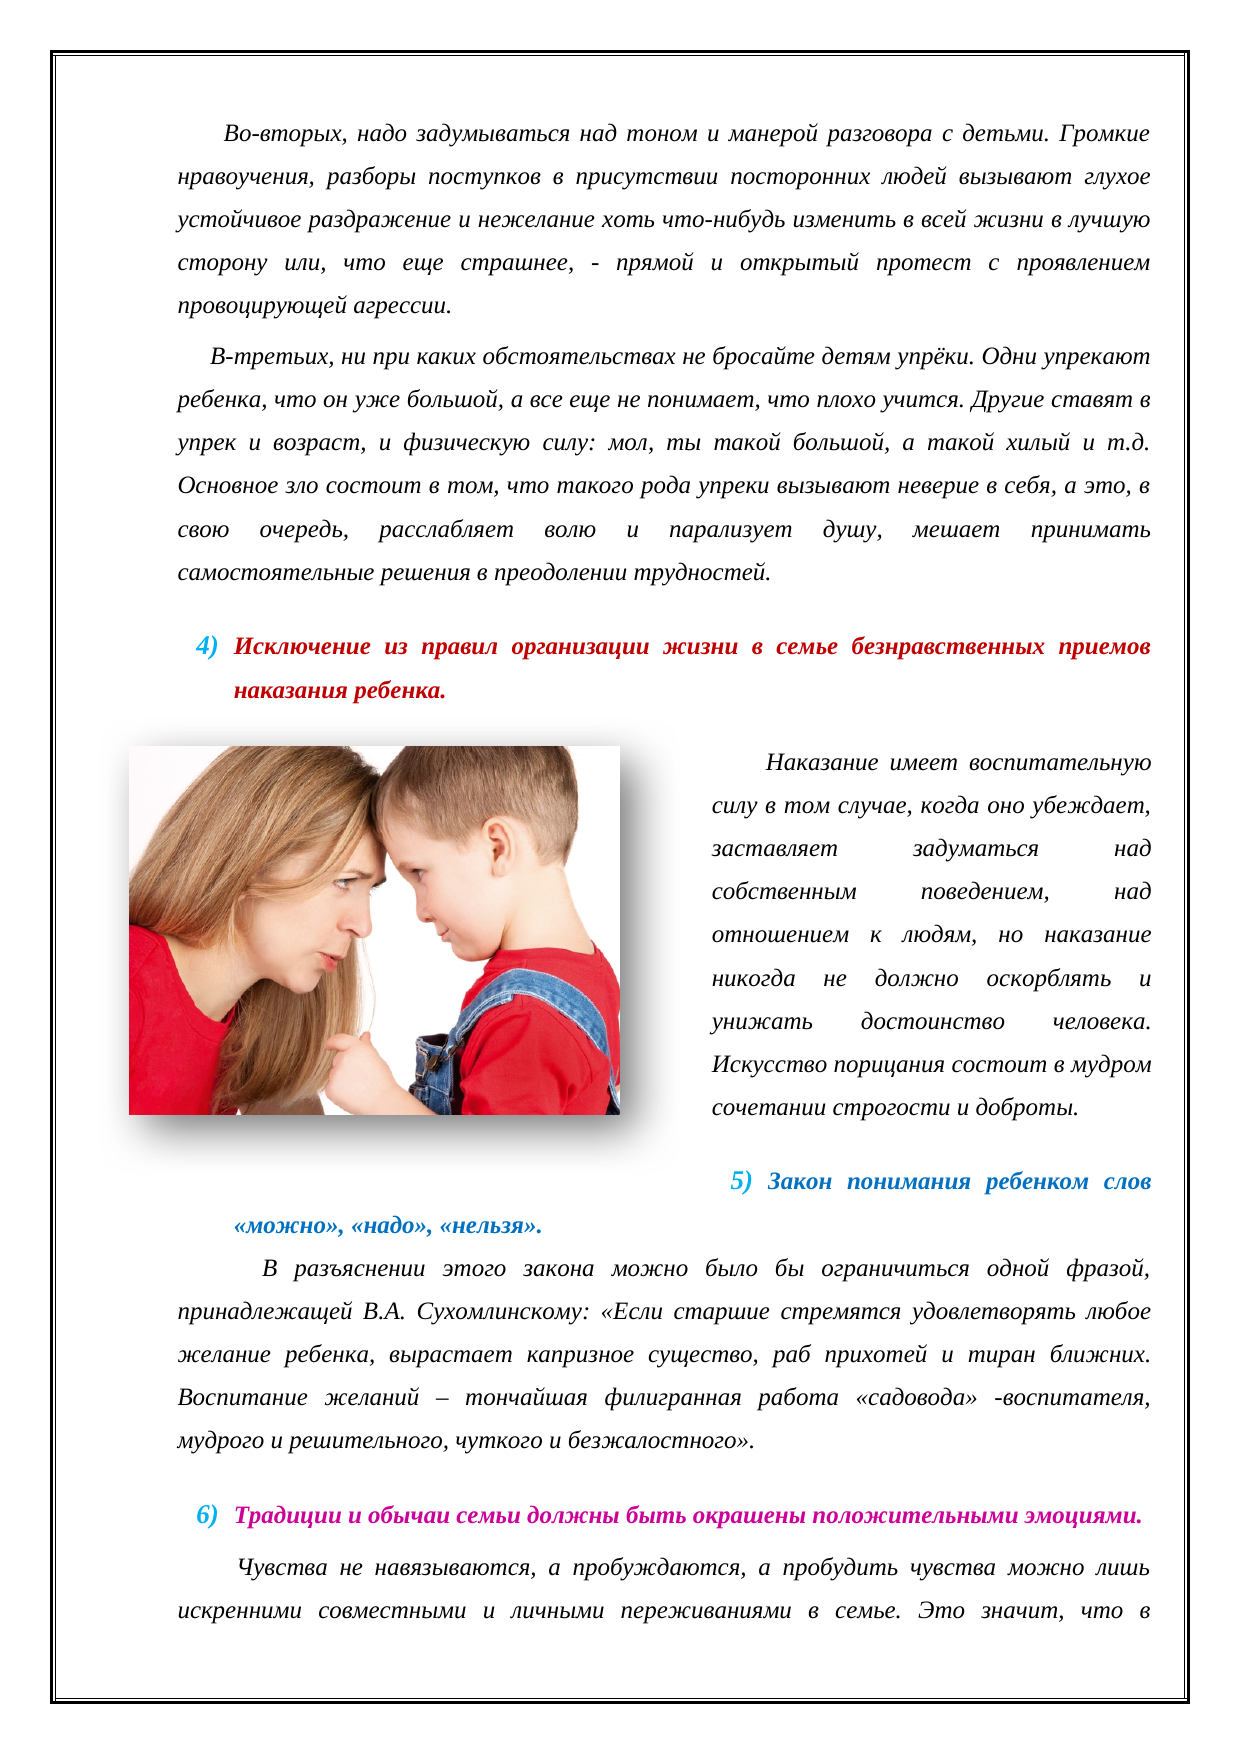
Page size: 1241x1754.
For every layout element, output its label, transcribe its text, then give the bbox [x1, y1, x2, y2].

text Наказание имеет воспитательную силу в том случае, когда оно убеждает, заставляет задуматься над собственным поведением, над отношением к людям, но наказание никогда не должно оскорблять и унижать достоинство человека. Искусство порицания состоит в мудром сочетании строгости и доброты. [653, 747, 1152, 1121]
list Закон понимания ребенком слов «можно», «надо», «нельзя». [196, 1164, 1152, 1238]
text В разъяснении этого закона можно было бы ограничиться одной фразой, принадлежащей В.А. Сухомлинскому: «Если старшие стремятся удовлетворять любое желание ребенка, вырастает капризное существо, раб прихотей и тиран ближних. Воспитание желаний – тончайшая филигранная работа «садовода» -воспитателя, мудрого и решительного, чуткого и безжалостного». [177, 1253, 1152, 1454]
text Во-вторых, надо задумываться над тоном и манерой разговора с детьми. Громкие нравоучения, разборы поступков в присутствии посторонних людей вызывают глухое устойчивое раздражение и нежелание хоть что-нибудь изменить в всей жизни в лучшую сторону или, что еще страшнее, - прямой и открытый протест с проявлением провоцирующей агрессии. [177, 118, 1152, 319]
picture [129, 746, 620, 1115]
text В-третьих, ни при каких обстоятельствах не бросайте детям упрёки. Одни упрекают ребенка, что он уже большой, а все еще не понимает, что плохо учится. Другие ставят в упрек и возраст, и физическую силу: мол, ты такой большой, а такой хилый и т.д. Основное зло состоит в том, что такого рода упреки вызывают неверие в себя, а это, в свою очередь, расслабляет волю и парализует душу, мешает принимать самостоятельные решения в преодолении трудностей. [177, 341, 1152, 586]
list Традиции и обычаи семьи должны быть окрашены положительными эмоциями. [196, 1498, 1152, 1529]
list Исключение из правил организации жизни в семье безнравственных приемов наказания ребенка. [196, 629, 1152, 703]
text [177, 1552, 1152, 1624]
